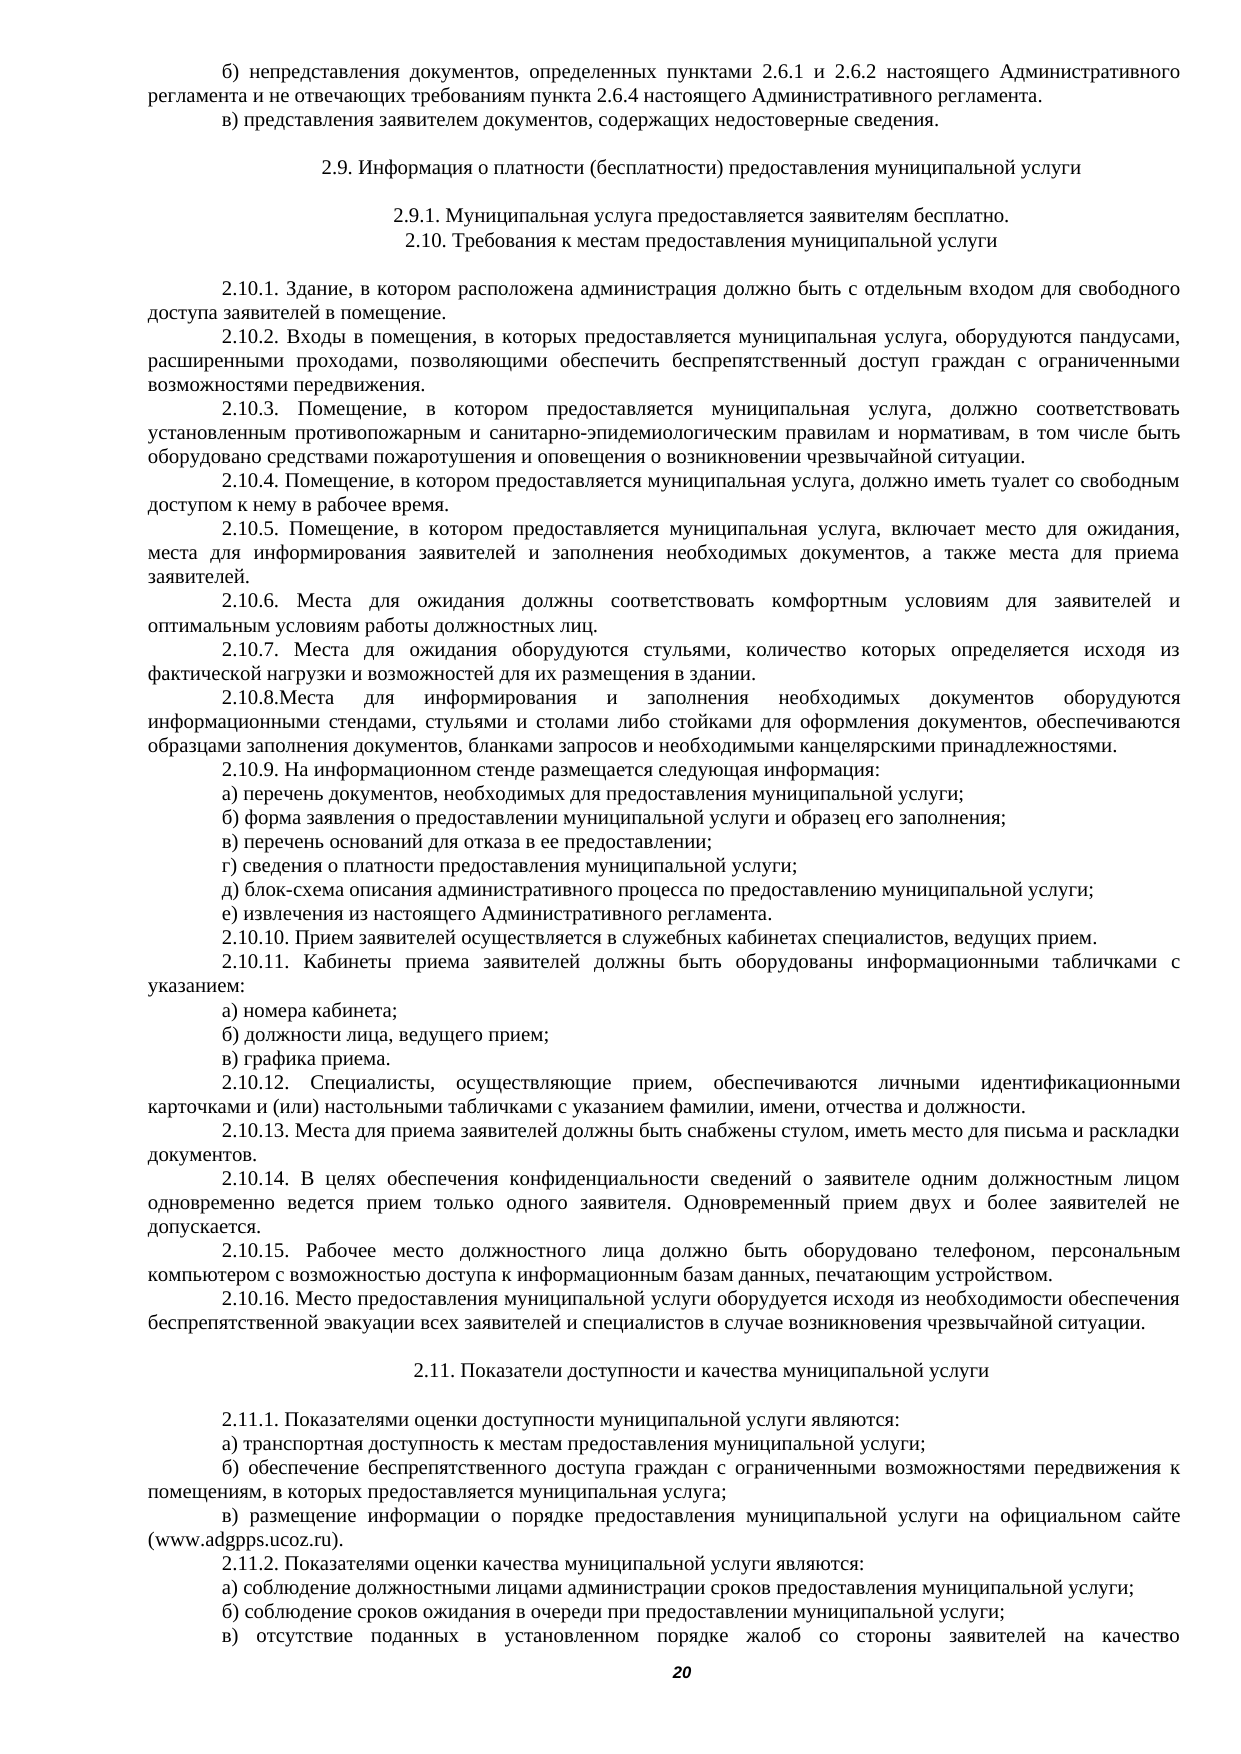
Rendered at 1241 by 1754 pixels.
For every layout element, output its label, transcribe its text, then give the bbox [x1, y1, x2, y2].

text а) транспортная доступность к местам предоставления муниципальной услуги; [148, 1431, 1181, 1455]
text 2.10.8.Места для информирования и заполнения необходимых документов оборудуются информационными стендами, стульями и столами либо стойками для оформления документов, обеспечиваются образцами заполнения документов, бланками запросов и необходимыми канцелярскими принадлежностями. [148, 685, 1181, 757]
text 2.10.10. Прием заявителей осуществляется в служебных кабинетах специалистов, ведущих прием. [148, 925, 1181, 949]
text 2.10.5. Помещение, в котором предоставляется муниципальная услуга, включает место для ожидания, места для информирования заявителей и заполнения необходимых документов, а также места для приема заявителей. [148, 516, 1181, 588]
text в) представления заявителем документов, содержащих недостоверные сведения. [148, 107, 1181, 131]
text 2.11. Показатели доступности и качества муниципальной услуги [148, 1358, 1181, 1382]
text 2.10.3. Помещение, в котором предоставляется муниципальная услуга, должно соответствовать установленным противопожарным и санитарно-эпидемиологическим правилам и нормативам, в том числе быть оборудовано средствами пожаротушения и оповещения о возникновении чрезвычайной ситуации. [148, 396, 1181, 468]
text 2.9.1. Муниципальная услуга предоставляется заявителям бесплатно. [148, 203, 1181, 227]
text 2.10.15. Рабочее место должностного лица должно быть оборудовано телефоном, персональным компьютером с возможностью доступа к информационным базам данных, печатающим устройством. [148, 1238, 1181, 1286]
text е) извлечения из настоящего Административного регламента. [148, 901, 1181, 925]
text 2.11.2. Показателями оценки качества муниципальной услуги являются: [148, 1551, 1181, 1575]
text б) должности лица, ведущего прием; [148, 1022, 1181, 1046]
text 2.10.13. Места для приема заявителей должны быть снабжены стулом, иметь место для письма и раскладки документов. [148, 1118, 1181, 1166]
text 2.10.14. В целях обеспечения конфиденциальности сведений о заявителе одним должностным лицом одновременно ведется прием только одного заявителя. Одновременный прием двух и более заявителей не допускается. [148, 1166, 1181, 1238]
text 2.10.9. На информационном стенде размещается следующая информация: [148, 757, 1181, 781]
text 2.10.11. Кабинеты приема заявителей должны быть оборудованы информационными табличками с указанием: [148, 949, 1181, 997]
text д) блок-схема описания административного процесса по предоставлению муниципальной услуги; [148, 877, 1181, 901]
text 2.10.16. Место предоставления муниципальной услуги оборудуется исходя из необходимости обеспечения беспрепятственной эвакуации всех заявителей и специалистов в случае возникновения чрезвычайной ситуации. [148, 1286, 1181, 1334]
text а) соблюдение должностными лицами администрации сроков предоставления муниципальной услуги; [148, 1575, 1181, 1599]
text б) соблюдение сроков ожидания в очереди при предоставлении муниципальной услуги; [148, 1599, 1181, 1623]
text 2.10.7. Места для ожидания оборудуются стульями, количество которых определяется исходя из фактической нагрузки и возможностей для их размещения в здании. [148, 637, 1181, 685]
text в) размещение информации о порядке предоставления муниципальной услуги на официальном сайте (www.adgpps.ucoz.ru). [148, 1503, 1181, 1551]
text б) обеспечение беспрепятственного доступа граждан с ограниченными возможностями передвижения к помещениям, в которых предоставляется муниципальная услуга; [148, 1455, 1181, 1503]
text б) непредставления документов, определенных пунктами 2.6.1 и 2.6.2 настоящего Административного регламента и не отвечающих требованиям пункта 2.6.4 настоящего Административного регламента. [148, 59, 1181, 107]
text 2.10. Требования к местам предоставления муниципальной услуги [148, 227, 1181, 252]
text 2.10.4. Помещение, в котором предоставляется муниципальная услуга, должно иметь туалет со свободным доступом к нему в рабочее время. [148, 468, 1181, 516]
text в) перечень оснований для отказа в ее предоставлении; [148, 829, 1181, 853]
text 2.9. Информация о платности (бесплатности) предоставления муниципальной услуги [148, 155, 1181, 179]
text г) сведения о платности предоставления муниципальной услуги; [148, 853, 1181, 877]
text 2.10.12. Специалисты, осуществляющие прием, обеспечиваются личными идентификационными карточками и (или) настольными табличками с указанием фамилии, имени, отчества и должности. [148, 1070, 1181, 1118]
text а) перечень документов, необходимых для предоставления муниципальной услуги; [148, 781, 1181, 805]
text а) номера кабинета; [148, 997, 1181, 1022]
text б) форма заявления о предоставлении муниципальной услуги и образец его заполнения; [148, 805, 1181, 829]
text в) графика приема. [148, 1046, 1181, 1070]
text 2.11.1. Показателями оценки доступности муниципальной услуги являются: [148, 1407, 1181, 1431]
text 2.10.1. Здание, в котором расположена администрация должно быть с отдельным входом для свободного доступа заявителей в помещение. [148, 276, 1181, 324]
text 2.10.6. Места для ожидания должны соответствовать комфортным условиям для заявителей и оптимальным условиям работы должностных лиц. [148, 588, 1181, 637]
text 2.10.2. Входы в помещения, в которых предоставляется муниципальная услуга, оборудуются пандусами, расширенными проходами, позволяющими обеспечить беспрепятственный доступ граждан с ограниченными возможностями передвижения. [148, 324, 1181, 396]
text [148, 1623, 1181, 1647]
